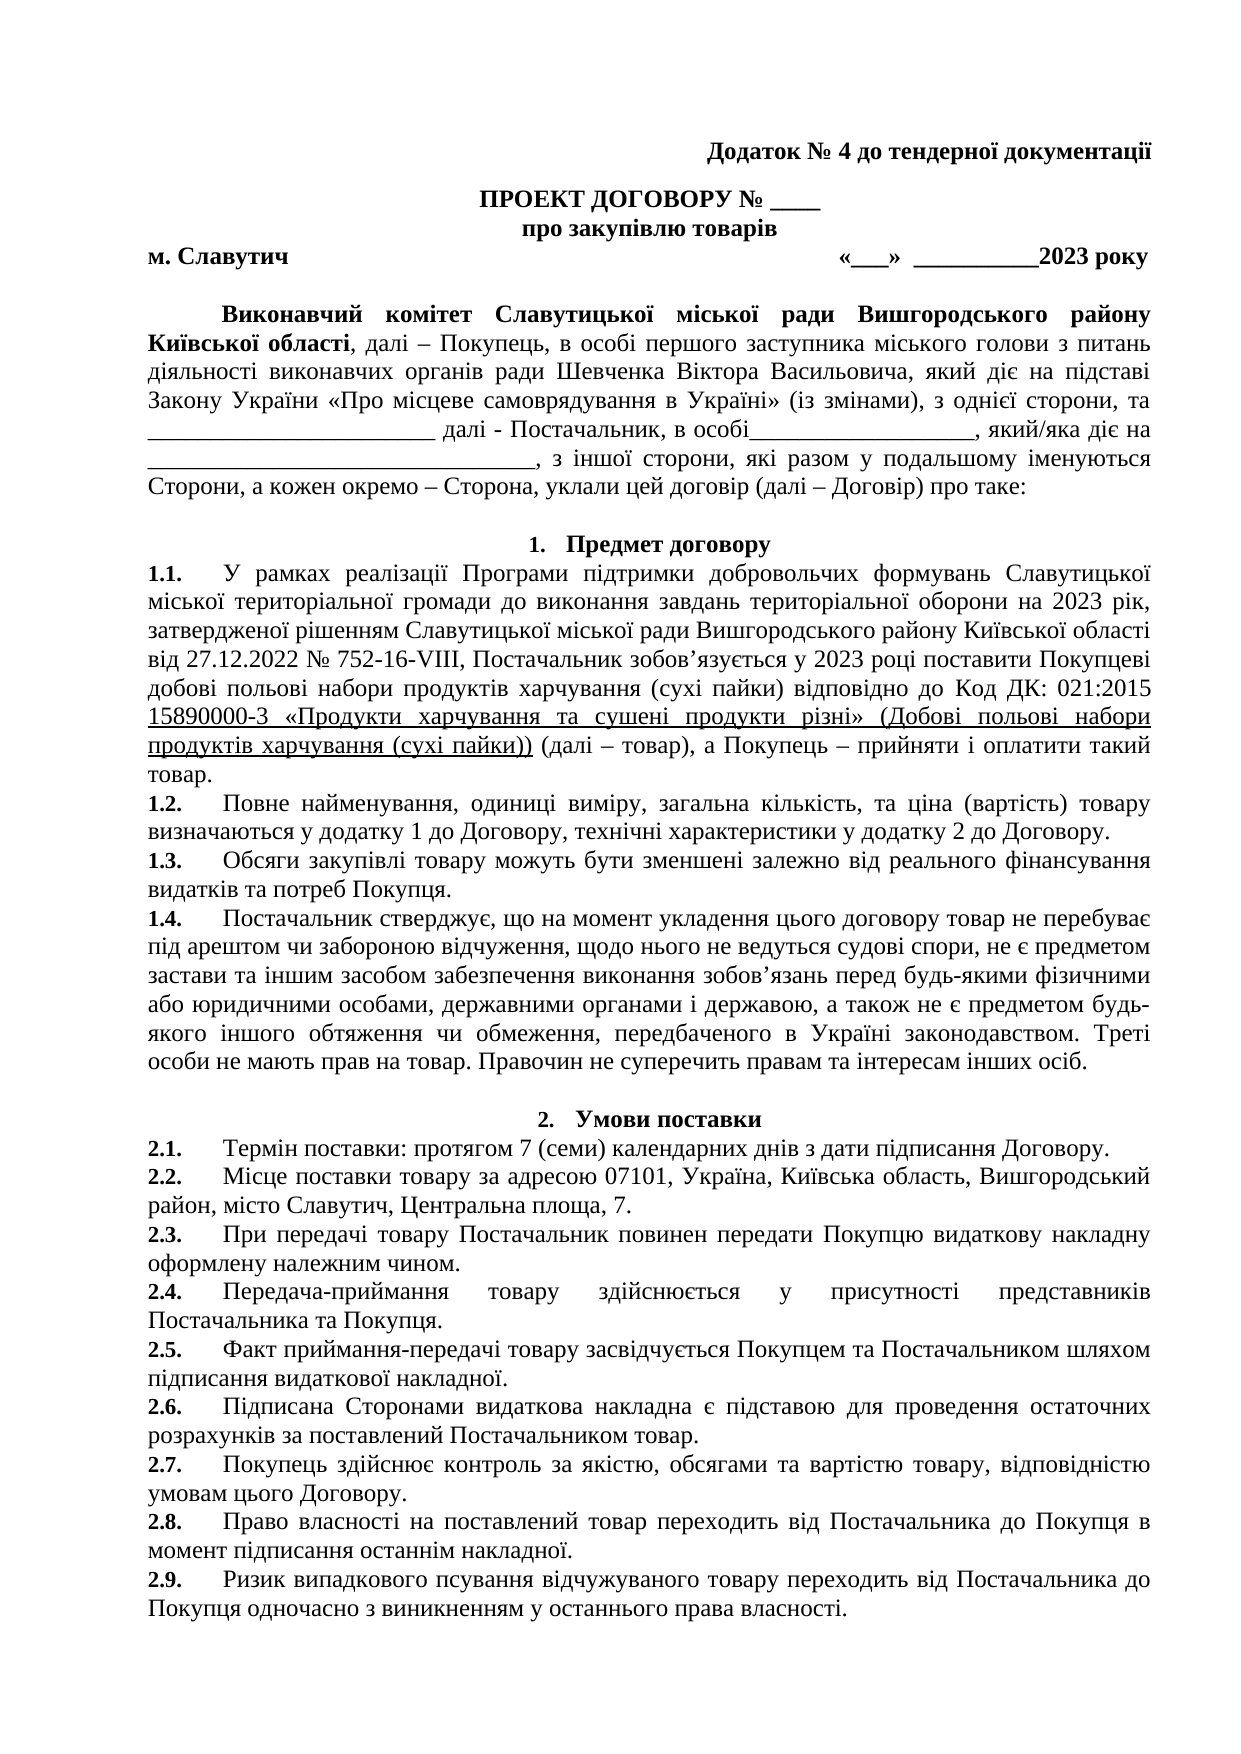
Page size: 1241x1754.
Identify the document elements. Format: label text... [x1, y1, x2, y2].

text про закупівлю товарів [148, 213, 1152, 241]
list Передача-приймання товару здійснюється у присутності представників Постачальника та Покупця. [148, 1276, 1152, 1334]
text Додаток № 4 до тендерної документації [148, 136, 1152, 165]
list Факт приймання-передачі товару засвідчується Покупцем та Постачальником шляхом підписання видаткової накладної. [148, 1334, 1152, 1391]
text Виконавчий комітет Славутицької міської ради Вишгородського району Київської області, далі – Покупець, в особі першого заступника міського голови з питань діяльності виконавчих органів ради Шевченка Віктора Васильовича, який діє на підставі Закону України «Про місцеве самоврядування в Україні» (із змінами), з однієї сторони, та _______________________ далі - Постачальник, в особі__________________, який/яка діє на _______________________________, з іншої сторони, які разом у подальшому іменуються Сторони, а кожен окремо – Сторона, уклали цей договір (далі – Договір) про таке: [148, 299, 1152, 500]
list Термін поставки: протягом 7 (семи) календарних днів з дати підписання Договору. [148, 1133, 1152, 1161]
list Право власності на поставлений товар переходить від Постачальника до Покупця в момент підписання останнім накладної. [148, 1506, 1152, 1564]
list Підписана Сторонами видаткова накладна є підставою для проведення остаточних розрахунків за поставлений Постачальником товар. [148, 1391, 1152, 1449]
list Ризик випадкового псування відчужуваного товару переходить від Постачальника до Покупця одночасно з виникненням у останнього права власності. [148, 1564, 1152, 1621]
list У рамках реалізації Програми підтримки добровольчих формувань Славутицької міської територіальної громади до виконання завдань територіальної оборони на 2023 рік, затвердженої рішенням Славутицької міської ради Вишгородського району Київської області від 27.12.2022 № 752-16-VIII, Постачальник зобов’язується у 2023 році поставити Покупцеві добові польові набори продуктів харчування (сухі пайки) відповідно до Код ДК: 021:2015 15890000-3 «Продукти харчування та сушені продукти різні» (Добові польові набори продуктів харчування (сухі пайки)) (далі – товар), а Покупець – прийняти і оплатити такий товар. [148, 558, 1152, 788]
list Предмет договору [148, 529, 1152, 558]
list Обсяги закупівлі товару можуть бути зменшені залежно від реального фінансування видатків та потреб Покупця. [148, 845, 1152, 903]
text м. Славутич «___» __________2023 року [148, 241, 1152, 270]
text ПРОЕКТ ДОГОВОРУ № ____ [148, 184, 1152, 213]
list Місце поставки товару за адресою 07101, Україна, Київська область, Вишгородський район, місто Славутич, Центральна площа, 7. [148, 1161, 1152, 1219]
list При передачі товару Постачальник повинен передати Покупцю видаткову накладну оформлену належним чином. [148, 1219, 1152, 1276]
list Постачальник стверджує, що на момент укладення цього договору товар не перебуває під арештом чи забороною відчуження, щодо нього не ведуться судові спори, не є предметом застави та іншим засобом забезпечення виконання зобов’язань перед будь-якими фізичними або юридичними особами, державними органами і державою, а також не є предметом будь-якого іншого обтяження чи обмеження, передбаченого в Україні законодавством. Треті особи не мають прав на товар. Правочин не суперечить правам та інтересам інших осіб. [148, 903, 1152, 1075]
list Покупець здійснює контроль за якістю, обсягами та вартістю товару, відповідністю умовам цього Договору. [148, 1449, 1152, 1506]
list Умови поставки [148, 1104, 1152, 1133]
list Повне найменування, одиниці виміру, загальна кількість, та ціна (вартість) товару визначаються у додатку 1 до Договору, технічні характеристики у додатку 2 до Договору. [148, 788, 1152, 845]
